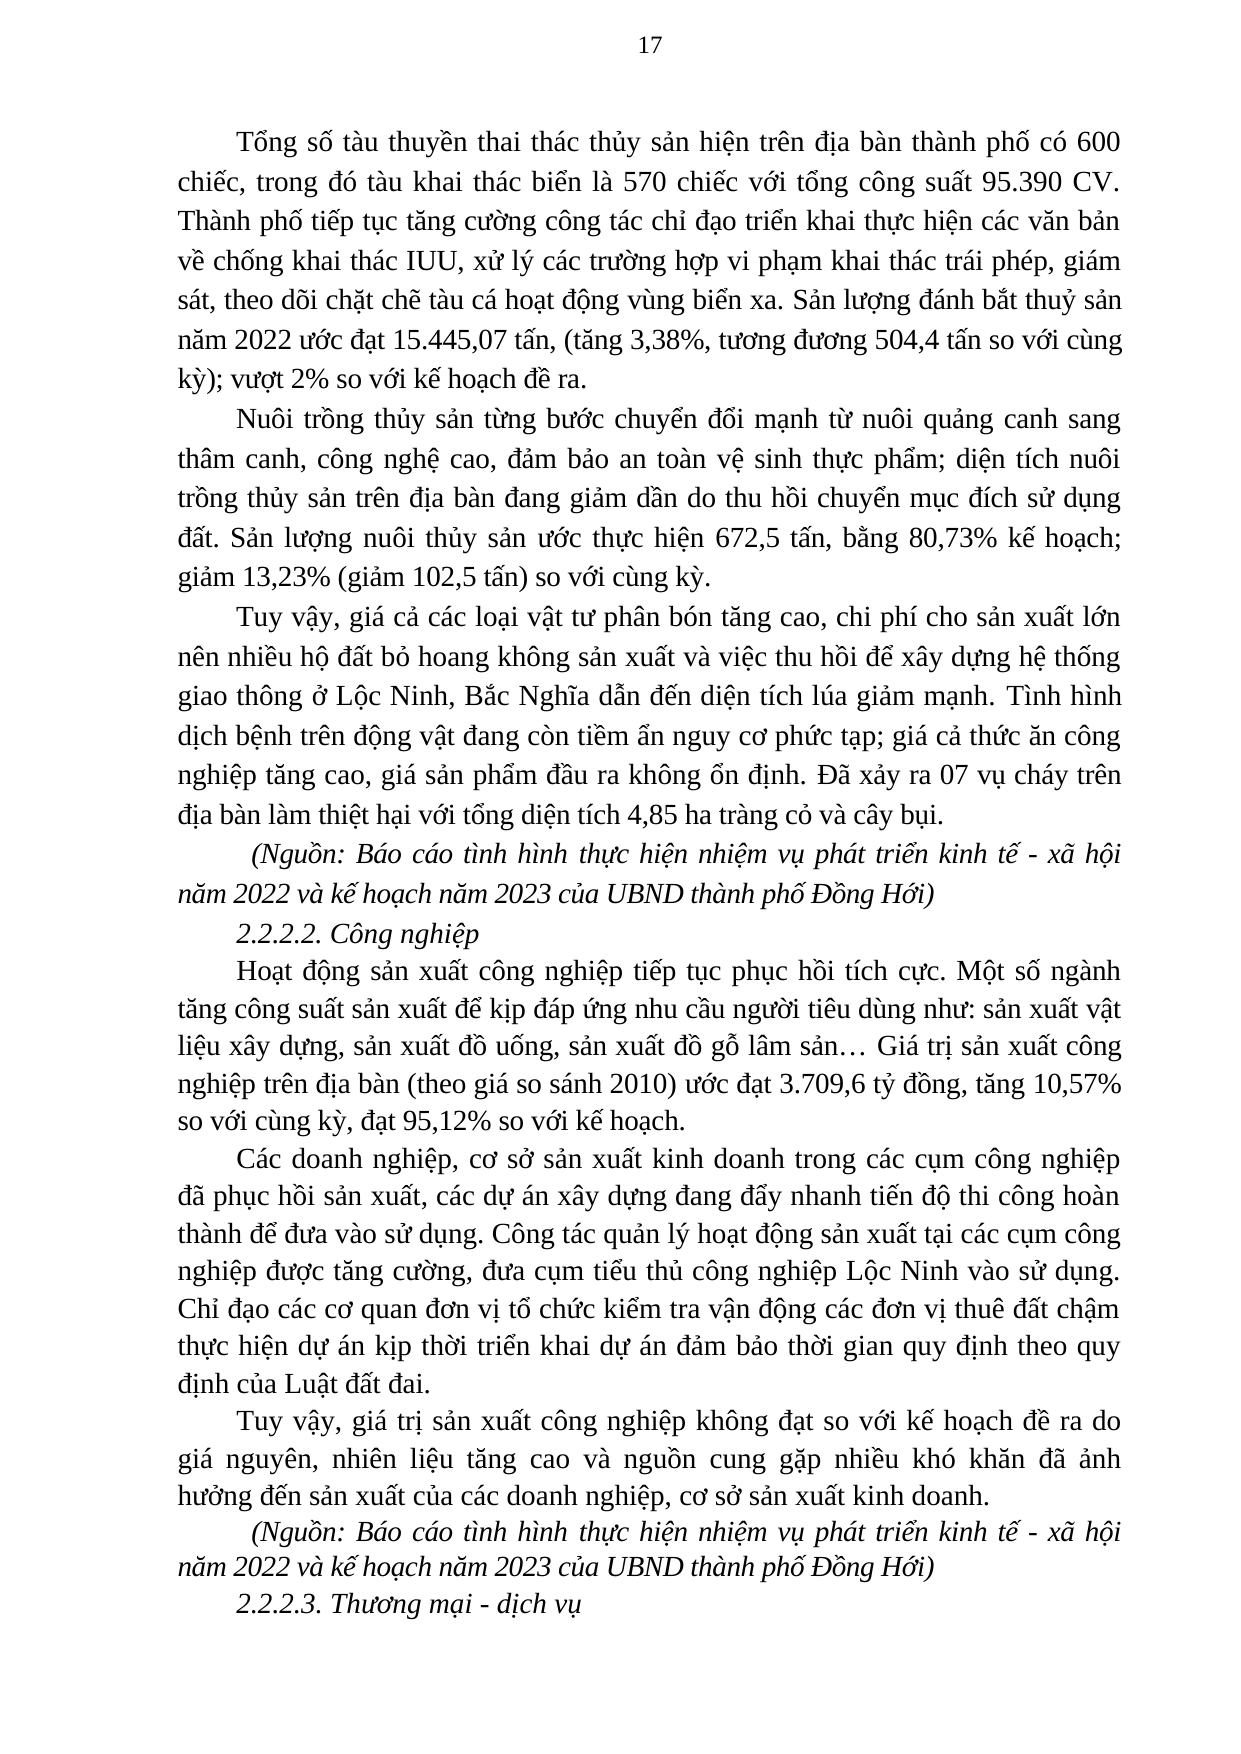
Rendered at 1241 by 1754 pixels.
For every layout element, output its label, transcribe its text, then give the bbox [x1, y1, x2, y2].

text Tuy vậy, giá cả các loại vật tư phân bón tăng cao, chi phí cho sản xuất lớn nên nhiều hộ đất bỏ hoang không sản xuất và việc thu hồi để xây dựng hệ thống giao thông ở Lộc Ninh, Bắc Nghĩa dẫn đến diện tích lúa giảm mạnh. Tình hình dịch bệnh trên động vật đang còn tiềm ẩn nguy cơ phức tạp; giá cả thức ăn công nghiệp tăng cao, giá sản phẩm đầu ra không ổn định. Đã xảy ra 07 vụ cháy trên địa bàn làm thiệt hại với tổng diện tích 4,85 ha tràng cỏ và cây bụi. [177, 593, 1122, 831]
text (Nguồn: Báo cáo tình hình thực hiện nhiệm vụ phát triển kinh tế - xã hội năm 2022 và kế hoạch năm 2023 của UBND thành phố Đồng Hới) [177, 1512, 1122, 1583]
text 2.2.2.2. Công nghiệp [177, 910, 1122, 949]
text Nuôi trồng thủy sản từng bước chuyển đổi mạnh từ nuôi quảng canh sang thâm canh, công nghệ cao, đảm bảo an toàn vệ sinh thực phẩm; diện tích nuôi trồng thủy sản trên địa bàn đang giảm dần do thu hồi chuyển mục đích sử dụng đất. Sản lượng nuôi thủy sản ước thực hiện 672,5 tấn, bằng 80,73% kế hoạch; giảm 13,23% (giảm 102,5 tấn) so với cùng kỳ. [177, 395, 1122, 593]
text Hoạt động sản xuất công nghiệp tiếp tục phục hồi tích cực. Một số ngành tăng công suất sản xuất để kịp đáp ứng nhu cầu người tiêu dùng như: sản xuất vật liệu xây dựng, sản xuất đồ uống, sản xuất đồ gỗ lâm sản… Giá trị sản xuất công nghiệp trên địa bàn (theo giá so sánh 2010) ước đạt 3.709,6 tỷ đồng, tăng 10,57% so với cùng kỳ, đạt 95,12% so với kế hoạch. [177, 949, 1122, 1137]
text Tổng số tàu thuyền thai thác thủy sản hiện trên địa bàn thành phố có 600 chiếc, trong đó tàu khai thác biển là 570 chiếc với tổng công suất 95.390 CV. Thành phố tiếp tục tăng cường công tác chỉ đạo triển khai thực hiện các văn bản về chống khai thác IUU, xử lý các trường hợp vi phạm khai thác trái phép, giám sát, theo dõi chặt chẽ tàu cá hoạt động vùng biển xa. Sản lượng đánh bắt thuỷ sản năm 2022 ước đạt 15.445,07 tấn, (tăng 3,38%, tương đương 504,4 tấn so với cùng kỳ); vượt 2% so với kế hoạch đề ra. [177, 118, 1122, 395]
text (Nguồn: Báo cáo tình hình thực hiện nhiệm vụ phát triển kinh tế - xã hội năm 2022 và kế hoạch năm 2023 của UBND thành phố Đồng Hới) [177, 831, 1122, 910]
text 2.2.2.3. Thương mại - dịch vụ [177, 1583, 1122, 1620]
text Các doanh nghiệp, cơ sở sản xuất kinh doanh trong các cụm công nghiệp đã phục hồi sản xuất, các dự án xây dựng đang đẩy nhanh tiến độ thi công hoàn thành để đưa vào sử dụng. Công tác quản lý hoạt động sản xuất tại các cụm công nghiệp được tăng cường, đưa cụm tiểu thủ công nghiệp Lộc Ninh vào sử dụng. Chỉ đạo các cơ quan đơn vị tổ chức kiểm tra vận động các đơn vị thuê đất chậm thực hiện dự án kịp thời triển khai dự án đảm bảo thời gian quy định theo quy định của Luật đất đai. [177, 1137, 1122, 1399]
text Tuy vậy, giá trị sản xuất công nghiệp không đạt so với kế hoạch đề ra do giá nguyên, nhiên liệu tăng cao và nguồn cung gặp nhiều khó khăn đã ảnh hưởng đến sản xuất của các doanh nghiệp, cơ sở sản xuất kinh doanh. [177, 1399, 1122, 1512]
